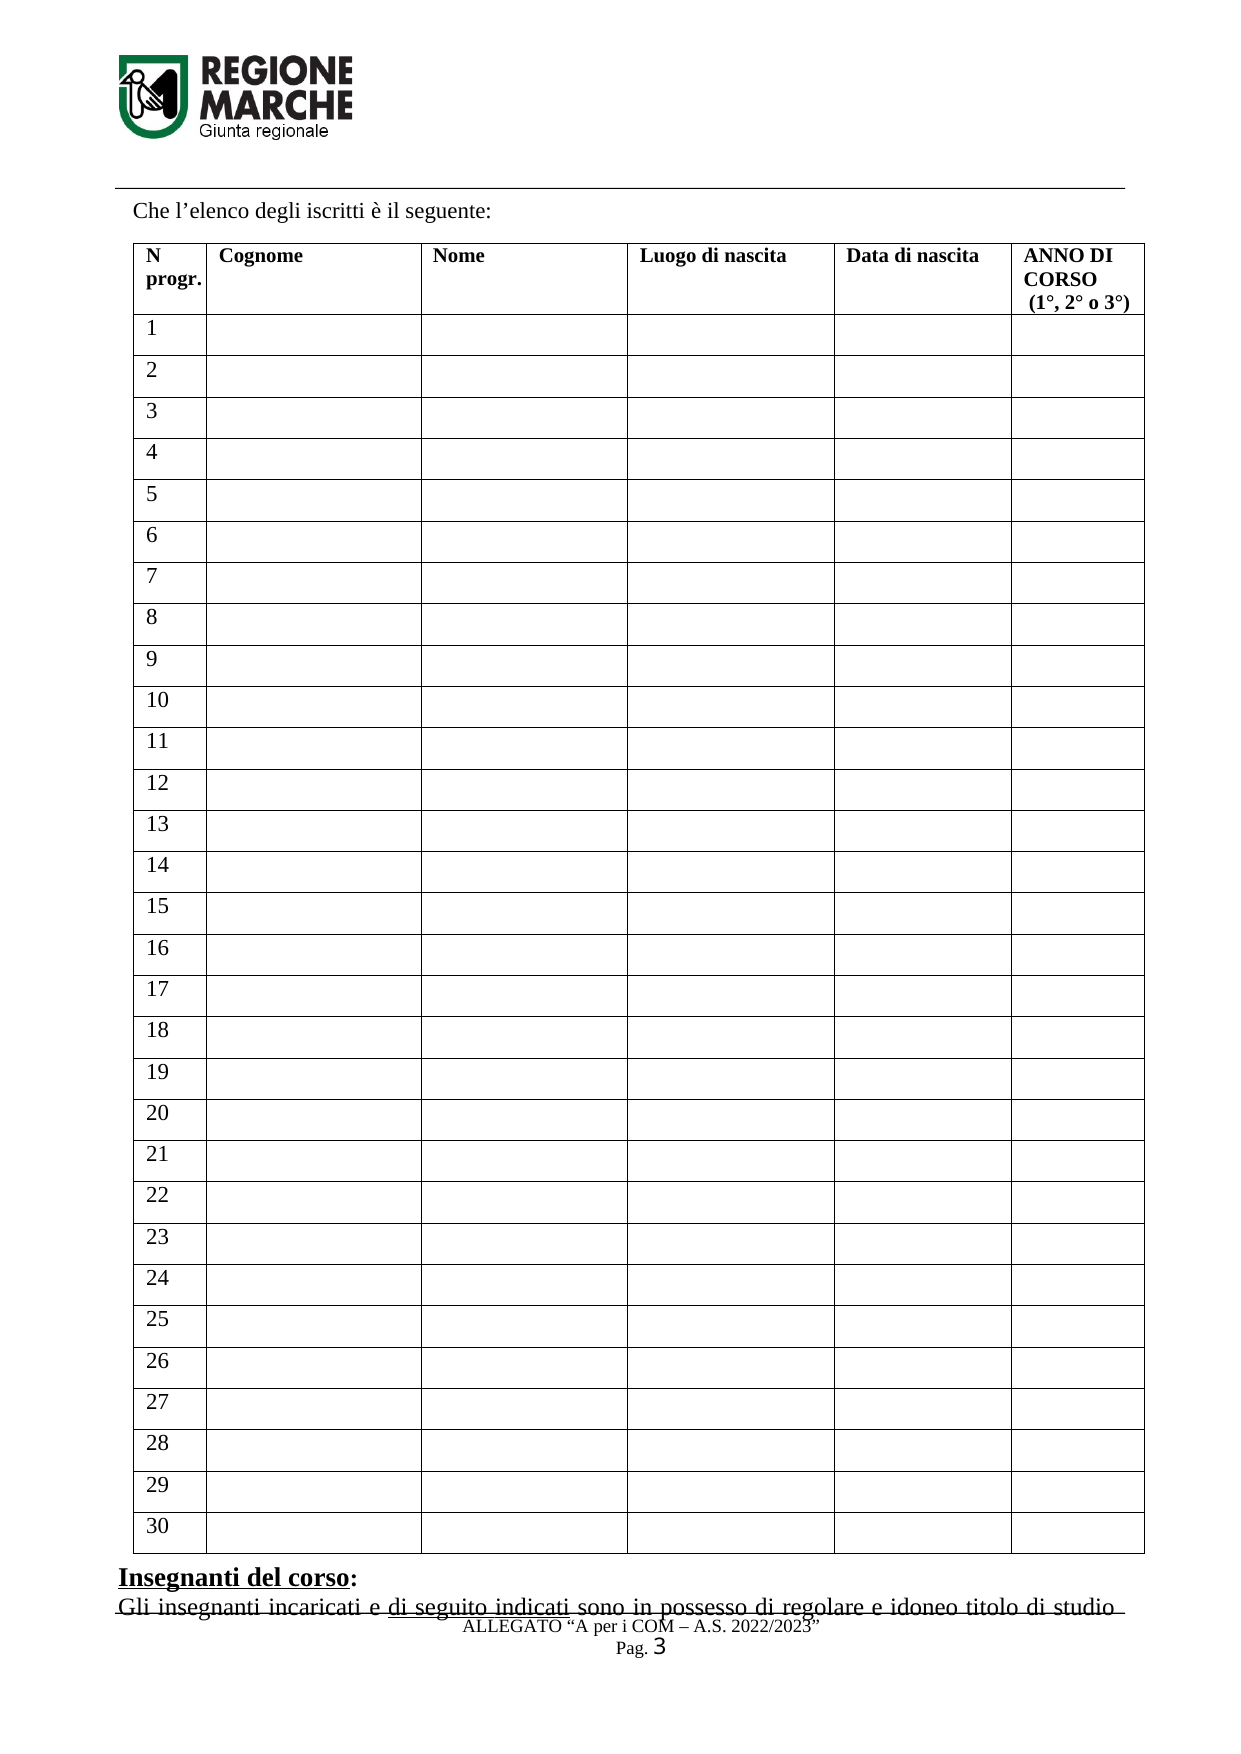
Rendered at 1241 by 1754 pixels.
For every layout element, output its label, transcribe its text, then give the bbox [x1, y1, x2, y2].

table_cell [628, 976, 834, 1016]
table_cell [1012, 522, 1144, 562]
table_cell [628, 563, 834, 603]
table_cell [628, 522, 834, 562]
table_cell 11 [134, 728, 206, 768]
table_cell [628, 770, 834, 809]
table_cell [835, 563, 1011, 603]
table_cell [422, 315, 627, 355]
table_cell 30 [134, 1513, 206, 1553]
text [118, 1592, 1114, 1621]
table_header Data di nascita [835, 244, 1011, 314]
table_cell [835, 1017, 1011, 1057]
table_cell [835, 811, 1011, 851]
table_cell [835, 1182, 1011, 1223]
table_cell [207, 439, 421, 479]
table_cell [207, 893, 421, 933]
table_cell [835, 439, 1011, 479]
table_cell [207, 728, 421, 768]
table_cell [1012, 439, 1144, 479]
table_cell [1012, 646, 1144, 686]
table_cell [207, 1100, 421, 1140]
table_cell [835, 1513, 1011, 1553]
table_cell [628, 604, 834, 644]
table_cell 24 [134, 1265, 206, 1305]
table_cell [1012, 1182, 1144, 1223]
table_cell [1012, 356, 1144, 397]
table_cell [207, 811, 421, 851]
table_cell 26 [134, 1348, 206, 1388]
table_header N progr. [134, 244, 206, 314]
table_cell 10 [134, 687, 206, 727]
table_cell [207, 1265, 421, 1305]
table_cell [835, 398, 1011, 438]
table_cell [1012, 1141, 1144, 1181]
table_cell [422, 439, 627, 479]
table_cell [1012, 935, 1144, 975]
table_cell [628, 935, 834, 975]
table_cell 13 [134, 811, 206, 851]
table_cell [1012, 770, 1144, 809]
table_cell [628, 687, 834, 727]
text Che l’elenco degli iscritti è il seguente: [133, 197, 1163, 223]
table_cell [1012, 728, 1144, 768]
table_cell [835, 1472, 1011, 1512]
table_cell 21 [134, 1141, 206, 1181]
table_cell [207, 1430, 421, 1471]
table_cell [207, 398, 421, 438]
table_cell 29 [134, 1472, 206, 1512]
table_cell [207, 1141, 421, 1181]
table_cell 20 [134, 1100, 206, 1140]
table_cell [628, 1430, 834, 1471]
table_cell [628, 1265, 834, 1305]
table_cell [207, 1182, 421, 1223]
table_cell 27 [134, 1389, 206, 1429]
table_cell 1 [134, 315, 206, 355]
table_cell [422, 1430, 627, 1471]
table_cell [628, 1100, 834, 1140]
table_cell [207, 687, 421, 727]
table_cell 6 [134, 522, 206, 562]
table_cell 9 [134, 646, 206, 686]
table_cell [422, 480, 627, 521]
table_cell [628, 356, 834, 397]
table_cell [207, 1472, 421, 1512]
table_cell [207, 1017, 421, 1057]
table_cell [422, 522, 627, 562]
table_cell [628, 728, 834, 768]
table_cell [835, 1141, 1011, 1181]
table_cell [835, 1059, 1011, 1099]
table_cell [835, 1265, 1011, 1305]
table_cell [628, 1306, 834, 1347]
table_cell [422, 1306, 627, 1347]
table_cell [835, 1100, 1011, 1140]
table_cell [207, 315, 421, 355]
table_cell [1012, 893, 1144, 933]
table_cell [628, 646, 834, 686]
table_cell [835, 1389, 1011, 1429]
table_cell [207, 976, 421, 1016]
table_cell 25 [134, 1306, 206, 1347]
table_cell [628, 1389, 834, 1429]
table_cell [207, 1389, 421, 1429]
table_cell [422, 646, 627, 686]
table_cell [835, 976, 1011, 1016]
table_cell [628, 1141, 834, 1181]
table_cell [207, 646, 421, 686]
table_cell [422, 1059, 627, 1099]
table_cell [1012, 811, 1144, 851]
table_cell [835, 1224, 1011, 1264]
table_cell [1012, 1017, 1144, 1057]
table_cell [422, 687, 627, 727]
table_cell [835, 604, 1011, 644]
table_cell [1012, 1224, 1144, 1264]
table_cell [422, 356, 627, 397]
table_cell [422, 1182, 627, 1223]
table_cell [422, 893, 627, 933]
table_cell [1012, 398, 1144, 438]
table_header ANNO DI CORSO (1°, 2° o 3°) [1012, 244, 1144, 314]
table_cell 7 [134, 563, 206, 603]
table_cell [628, 893, 834, 933]
table_cell [1012, 480, 1144, 521]
table_cell [207, 480, 421, 521]
table_cell [628, 315, 834, 355]
table_cell 16 [134, 935, 206, 975]
table_cell 22 [134, 1182, 206, 1223]
table_cell [628, 1017, 834, 1057]
table_cell 2 [134, 356, 206, 397]
table_cell [422, 1472, 627, 1512]
table_cell [422, 1224, 627, 1264]
table_cell [628, 1182, 834, 1223]
table_cell [207, 1513, 421, 1553]
table_cell [1012, 1513, 1144, 1553]
table_cell [835, 770, 1011, 809]
table_cell [422, 604, 627, 644]
table_cell 8 [134, 604, 206, 644]
table_cell [835, 852, 1011, 892]
table_cell [835, 1430, 1011, 1471]
table_cell [207, 1224, 421, 1264]
table_cell [1012, 1348, 1144, 1388]
table_cell [1012, 1430, 1144, 1471]
table_cell [422, 1389, 627, 1429]
table_cell 3 [134, 398, 206, 438]
table_cell [422, 728, 627, 768]
table_cell [422, 852, 627, 892]
table_cell [207, 1059, 421, 1099]
table_cell [1012, 852, 1144, 892]
table_cell [628, 398, 834, 438]
table_cell [835, 728, 1011, 768]
table_cell [207, 935, 421, 975]
table_cell [628, 811, 834, 851]
table_cell [835, 687, 1011, 727]
table_cell [835, 480, 1011, 521]
table_cell [207, 604, 421, 644]
table_cell [1012, 604, 1144, 644]
table_cell 12 [134, 770, 206, 809]
table_cell [628, 1224, 834, 1264]
table_cell [1012, 1265, 1144, 1305]
table_cell [207, 770, 421, 809]
table_cell 17 [134, 976, 206, 1016]
picture [118, 55, 353, 140]
table_cell [835, 893, 1011, 933]
table_cell [422, 770, 627, 809]
table_cell [422, 563, 627, 603]
table_cell 4 [134, 439, 206, 479]
table_cell [207, 522, 421, 562]
table_cell [422, 1348, 627, 1388]
table_cell [422, 1017, 627, 1057]
table_cell [628, 480, 834, 521]
table_cell [1012, 1059, 1144, 1099]
table_cell 5 [134, 480, 206, 521]
table_header Cognome [207, 244, 421, 314]
table_cell [628, 439, 834, 479]
table_cell [207, 1348, 421, 1388]
table_cell [207, 563, 421, 603]
table_cell [422, 1141, 627, 1181]
table_cell [1012, 1306, 1144, 1347]
table_cell [422, 811, 627, 851]
table_cell [1012, 1472, 1144, 1512]
table_cell [835, 1306, 1011, 1347]
table_cell [835, 646, 1011, 686]
table_cell [207, 1306, 421, 1347]
table_cell [422, 935, 627, 975]
table_cell [207, 852, 421, 892]
table_cell [835, 1348, 1011, 1388]
table_cell [1012, 563, 1144, 603]
table_cell [1012, 1100, 1144, 1140]
table_cell [422, 976, 627, 1016]
table_cell [628, 1513, 834, 1553]
table_cell [628, 1472, 834, 1512]
table_cell [628, 1059, 834, 1099]
table_cell [835, 522, 1011, 562]
text Insegnanti del corso: [118, 1563, 1163, 1592]
table_cell [422, 398, 627, 438]
table_cell [1012, 687, 1144, 727]
table_cell 23 [134, 1224, 206, 1264]
table_cell [1012, 1389, 1144, 1429]
table_cell [628, 852, 834, 892]
table_cell [422, 1513, 627, 1553]
table_cell 19 [134, 1059, 206, 1099]
table_cell [835, 356, 1011, 397]
table_cell [207, 356, 421, 397]
table_header Nome [422, 244, 627, 314]
table_cell [1012, 976, 1144, 1016]
table_cell [835, 935, 1011, 975]
table_cell 28 [134, 1430, 206, 1471]
table_cell 18 [134, 1017, 206, 1057]
table_cell [422, 1265, 627, 1305]
table_cell [422, 1100, 627, 1140]
table_cell [835, 315, 1011, 355]
table_cell 14 [134, 852, 206, 892]
table_cell [628, 1348, 834, 1388]
table_cell 15 [134, 893, 206, 933]
table_cell [1012, 315, 1144, 355]
table_header Luogo di nascita [628, 244, 834, 314]
